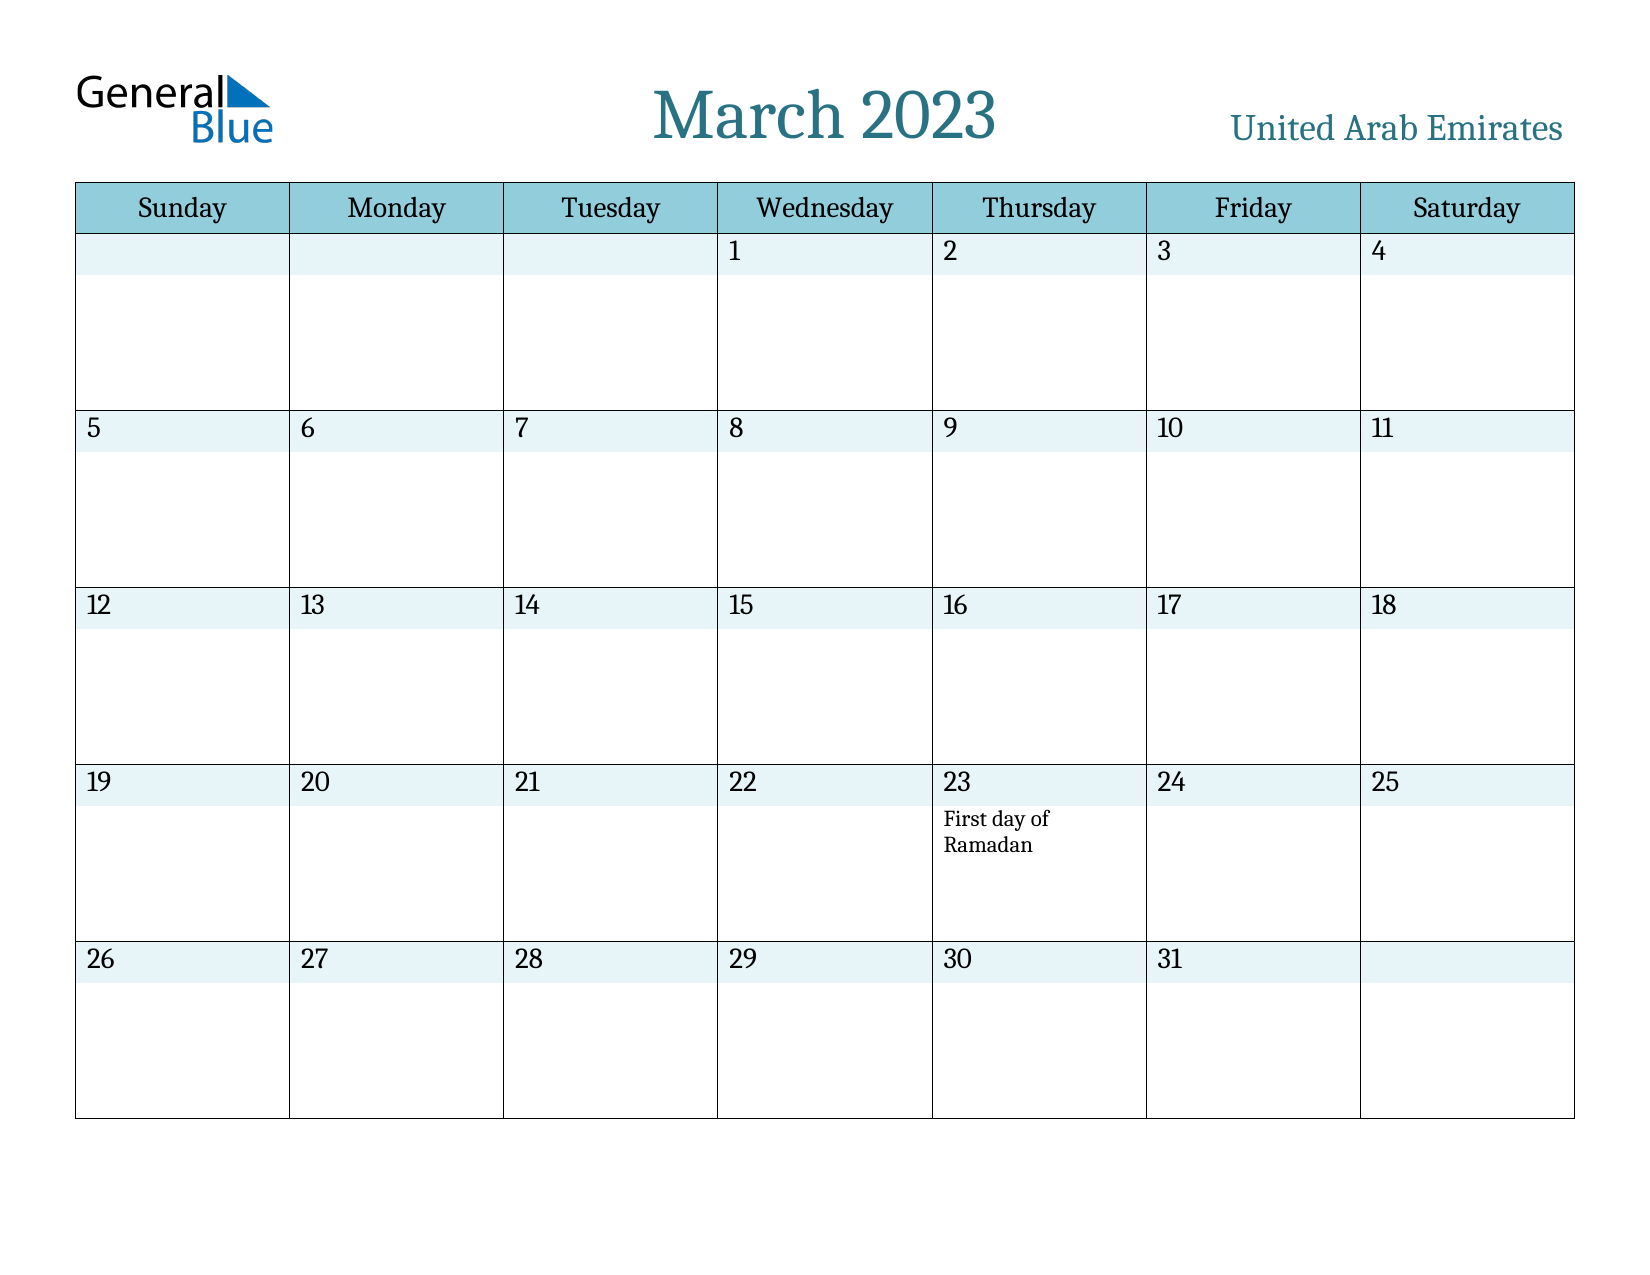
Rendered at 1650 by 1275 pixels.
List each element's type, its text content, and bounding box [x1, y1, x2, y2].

table_header March 2023 [504, 75, 1146, 182]
table_cell 30 [933, 942, 1146, 983]
table_cell [1147, 629, 1360, 764]
table_cell [1361, 452, 1574, 587]
table_cell [718, 983, 932, 1118]
table_cell 15 [718, 588, 932, 629]
table_cell [718, 275, 932, 410]
table_cell 28 [504, 942, 717, 983]
table_cell 13 [290, 588, 503, 629]
table_header [76, 75, 503, 182]
table_cell [933, 452, 1146, 587]
table_cell [1147, 452, 1360, 587]
table_cell [1147, 983, 1360, 1118]
table_cell [76, 452, 289, 587]
table_cell 10 [1147, 411, 1360, 452]
table_cell [290, 452, 503, 587]
table_cell 21 [504, 765, 717, 806]
table_cell 2 [933, 234, 1146, 275]
table_cell [1361, 629, 1574, 764]
table_cell Tuesday [504, 183, 717, 233]
table_cell 24 [1147, 765, 1360, 806]
table_cell [1361, 806, 1574, 941]
table_cell [290, 983, 503, 1118]
table_cell 20 [290, 765, 503, 806]
table_cell [504, 806, 717, 941]
table_cell [504, 629, 717, 764]
table_cell 22 [718, 765, 932, 806]
table_cell First day of Ramadan [933, 806, 1146, 941]
table_cell [76, 806, 289, 941]
table_cell [718, 629, 932, 764]
table_cell [290, 629, 503, 764]
picture [77, 75, 273, 143]
table_cell 14 [504, 588, 717, 629]
table_cell Wednesday [718, 183, 932, 233]
table_cell [504, 275, 717, 410]
table_cell [1147, 275, 1360, 410]
table_cell 4 [1361, 234, 1574, 275]
table_cell 26 [76, 942, 289, 983]
table_cell 11 [1361, 411, 1574, 452]
table_cell 8 [718, 411, 932, 452]
table_cell 16 [933, 588, 1146, 629]
table_cell 12 [76, 588, 289, 629]
table_cell [718, 806, 932, 941]
table_cell [290, 806, 503, 941]
table_cell [718, 452, 932, 587]
table_cell 7 [504, 411, 717, 452]
table_cell [933, 275, 1146, 410]
table_cell 18 [1361, 588, 1574, 629]
table_cell [290, 275, 503, 410]
table_cell [1361, 983, 1574, 1118]
table_cell 31 [1147, 942, 1360, 983]
table_header United Arab Emirates [1146, 75, 1574, 182]
table_cell [76, 983, 289, 1118]
table_cell 3 [1147, 234, 1360, 275]
table_cell 9 [933, 411, 1146, 452]
table_cell [76, 234, 289, 275]
table_cell [933, 629, 1146, 764]
table_cell 25 [1361, 765, 1574, 806]
table_cell 1 [718, 234, 932, 275]
table_cell [1361, 942, 1574, 983]
table_cell [1147, 806, 1360, 941]
table_cell [76, 275, 289, 410]
table_cell [933, 983, 1146, 1118]
table_cell [76, 629, 289, 764]
table_cell 23 [933, 765, 1146, 806]
table_cell [504, 983, 717, 1118]
table_cell 29 [718, 942, 932, 983]
table_cell 5 [76, 411, 289, 452]
table_cell 19 [76, 765, 289, 806]
table_cell Monday [290, 183, 503, 233]
table_cell Friday [1147, 183, 1360, 233]
table_cell [504, 234, 717, 275]
table_cell Saturday [1361, 183, 1574, 233]
table_cell Sunday [76, 183, 289, 233]
table_cell 27 [290, 942, 503, 983]
table_cell [290, 234, 503, 275]
table_cell [1361, 275, 1574, 410]
table_cell [504, 452, 717, 587]
table_cell 6 [290, 411, 503, 452]
table_cell Thursday [933, 183, 1146, 233]
table_cell 17 [1147, 588, 1360, 629]
